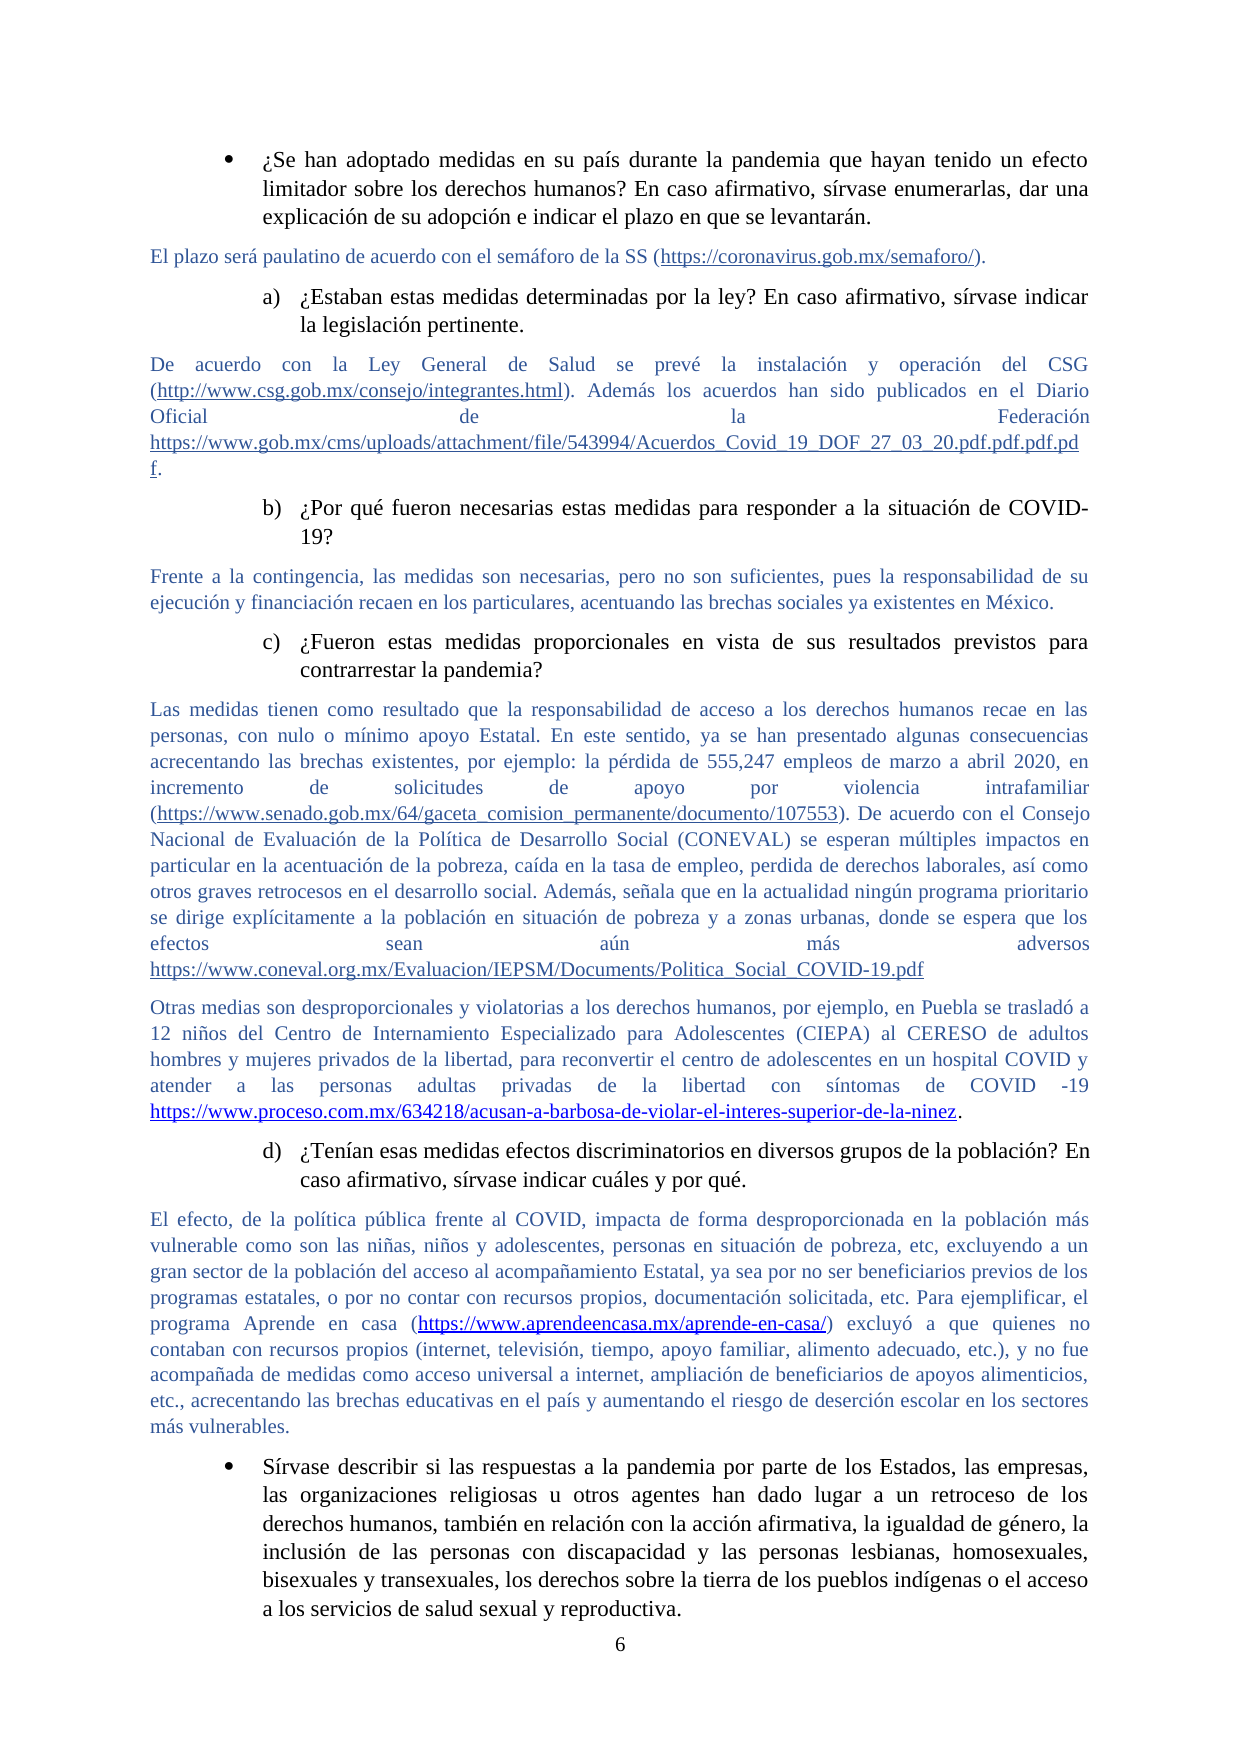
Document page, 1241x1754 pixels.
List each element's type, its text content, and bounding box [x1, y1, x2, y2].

list ¿Tenían esas medidas efectos discriminatorios en diversos grupos de la población? En caso afirmativo, sírvase indicar cuáles y por qué. [262, 1137, 1090, 1192]
text El plazo será paulatino de acuerdo con el semáforo de la SS (https://coronavirus.gob.mx/semaforo/). [150, 244, 1090, 268]
list Sírvase describir si las respuestas a la pandemia por parte de los Estados, las empresas, las organizaciones religiosas u otros agentes han dado lugar a un retroceso de los derechos humanos, también en relación con la acción afirmativa, la igualdad de género, la inclusión de las personas con discapacidad y las personas lesbianas, homosexuales, bisexuales y transexuales, los derechos sobre la tierra de los pueblos indígenas o el acceso a los servicios de salud sexual y reproductiva. [225, 1453, 1090, 1621]
text De acuerdo con la Ley General de Salud se prevé la instalación y operación del CSG (http://www.csg.gob.mx/consejo/integrantes.html). Además los acuerdos han sido publicados en el Diario Oficial de la Federación https://www.gob.mx/cms/uploads/attachment/file/543994/Acuerdos_Covid_19_DOF_27_03_20.pdf.pdf.pdf.pdf. [150, 352, 1090, 480]
list ¿Por qué fueron necesarias estas medidas para responder a la situación de COVID-19? [262, 494, 1090, 549]
text El efecto, de la política pública frente al COVID, impacta de forma desproporcionada en la población más vulnerable como son las niñas, niños y adolescentes, personas en situación de pobreza, etc, excluyendo a un gran sector de la población del acceso al acompañamiento Estatal, ya sea por no ser beneficiarios previos de los programas estatales, o por no contar con recursos propios, documentación solicitada, etc. Para ejemplificar, el programa Aprende en casa (https://www.aprendeencasa.mx/aprende-en-casa/) excluyó a que quienes no contaban con recursos propios (internet, televisión, tiempo, apoyo familiar, alimento adecuado, etc.), y no fue acompañada de medidas como acceso universal a internet, ampliación de beneficiarios de apoyos alimenticios, etc., acrecentando las brechas educativas en el país y aumentando el riesgo de deserción escolar en los sectores más vulnerables. [150, 1207, 1090, 1438]
list ¿Estaban estas medidas determinadas por la ley? En caso afirmativo, sírvase indicar la legislación pertinente. [262, 283, 1090, 337]
text Otras medias son desproporcionales y violatorias a los derechos humanos, por ejemplo, en Puebla se trasladó a 12 niños del Centro de Internamiento Especializado para Adolescentes (CIEPA) al CERESO de adultos hombres y mujeres privados de la libertad, para reconvertir el centro de adolescentes en un hospital COVID y atender a las personas adultas privadas de la libertad con síntomas de COVID -19 https://www.proceso.com.mx/634218/acusan-a-barbosa-de-violar-el-interes-superior-de-la-ninez. [150, 995, 1090, 1123]
text Las medidas tienen como resultado que la responsabilidad de acceso a los derechos humanos recae en las personas, con nulo o mínimo apoyo Estatal. En este sentido, ya se han presentado algunas consecuencias acrecentando las brechas existentes, por ejemplo: la pérdida de 555,247 empleos de marzo a abril 2020, en incremento de solicitudes de apoyo por violencia intrafamiliar (https://www.senado.gob.mx/64/gaceta_comision_permanente/documento/107553). De acuerdo con el Consejo Nacional de Evaluación de la Política de Desarrollo Social (CONEVAL) se esperan múltiples impactos en particular en la acentuación de la pobreza, caída en la tasa de empleo, perdida de derechos laborales, así como otros graves retrocesos en el desarrollo social. Además, señala que en la actualidad ningún programa prioritario se dirige explícitamente a la población en situación de pobreza y a zonas urbanas, donde se espera que los efectos sean aún más adversos https://www.coneval.org.mx/Evaluacion/IEPSM/Documents/Politica_Social_COVID-19.pdf [150, 697, 1090, 981]
text Frente a la contingencia, las medidas son necesarias, pero no son suficientes, pues la responsabilidad de su ejecución y financiación recaen en los particulares, acentuando las brechas sociales ya existentes en México. [150, 564, 1090, 614]
list ¿Fueron estas medidas proporcionales en vista de sus resultados previstos para contrarrestar la pandemia? [262, 628, 1090, 683]
list ¿Se han adoptado medidas en su país durante la pandemia que hayan tenido un efecto limitador sobre los derechos humanos? En caso afirmativo, sírvase enumerarlas, dar una explicación de su adopción e indicar el plazo en que se levantarán. [225, 146, 1090, 230]
